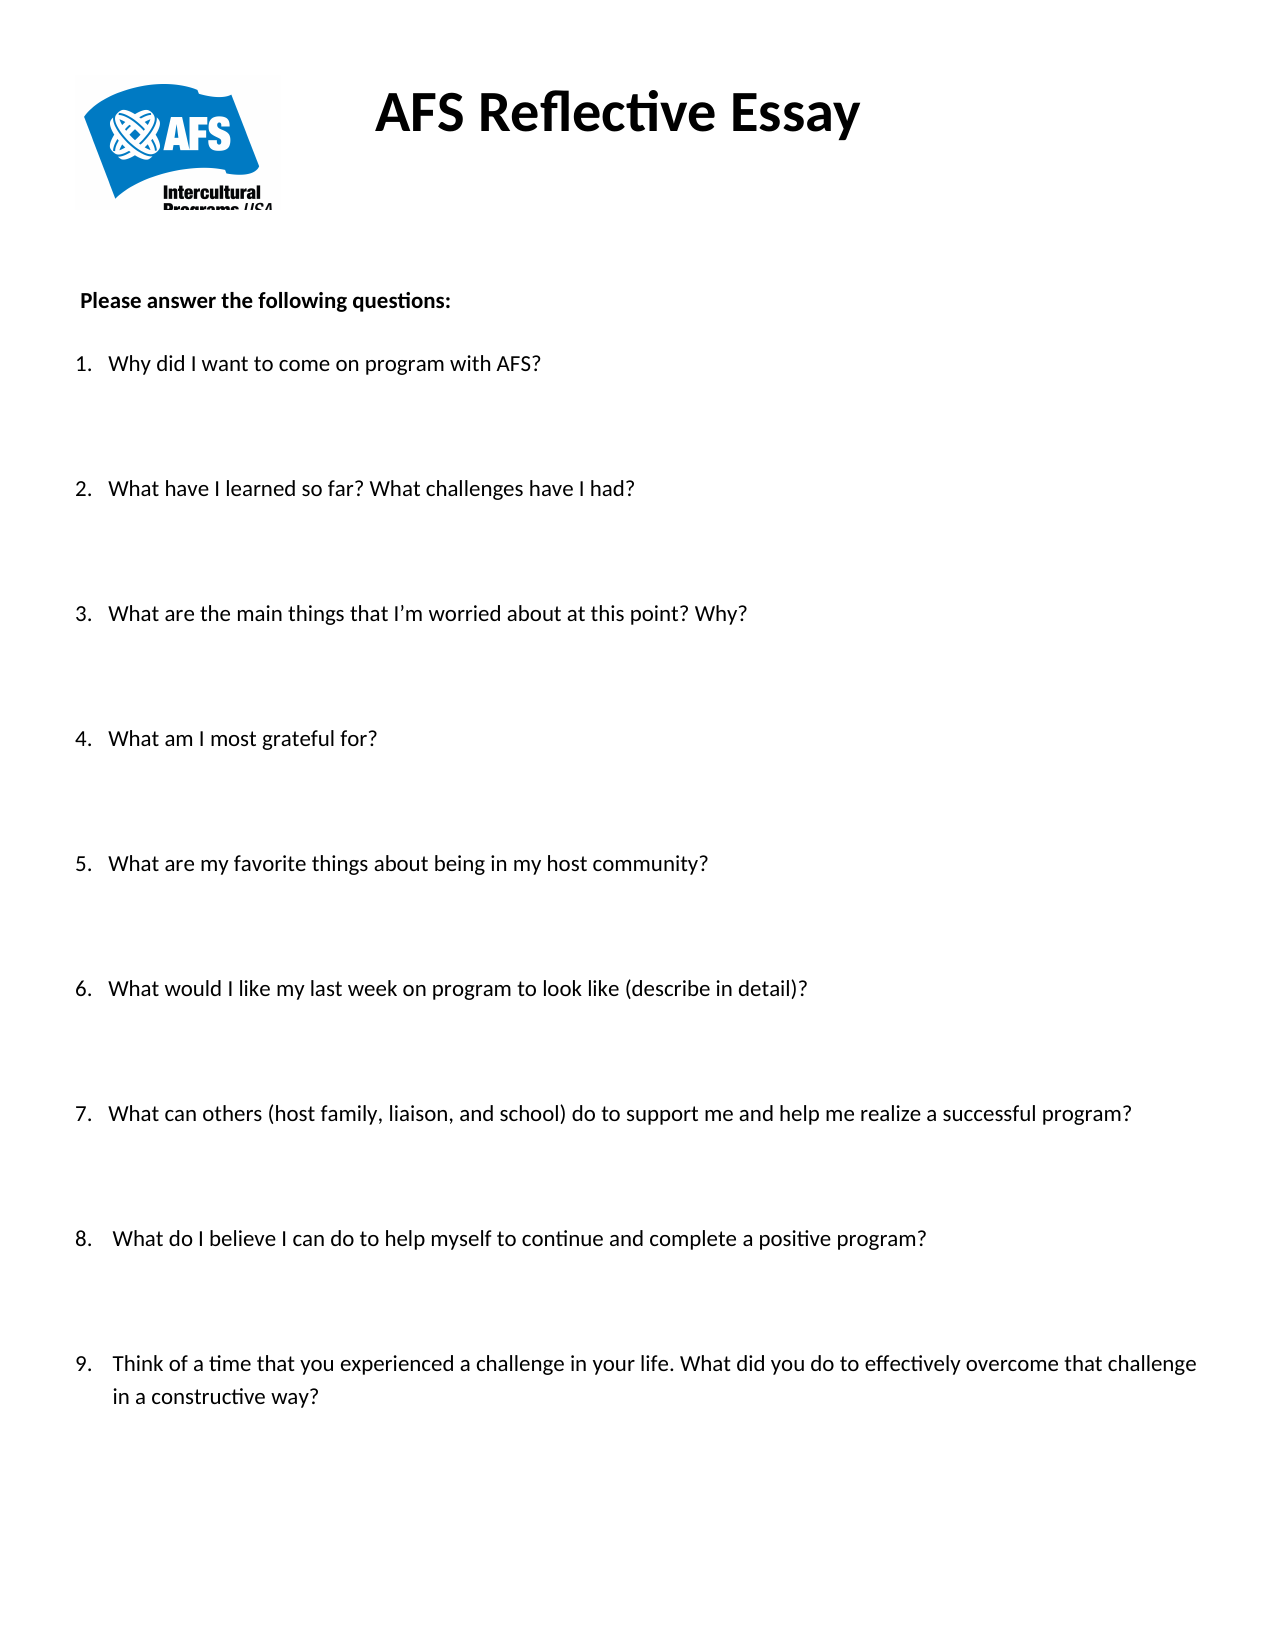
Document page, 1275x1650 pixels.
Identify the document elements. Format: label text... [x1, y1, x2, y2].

list Think of a time that you experienced a challenge in your life. What did you do to effectively overcome that challenge in a constructive way? [75, 1344, 1200, 1410]
picture [75, 75, 281, 210]
list What do I believe I can do to help myself to continue and complete a positive program? [75, 1219, 1200, 1252]
text 6. What would I like my last week on program to look like (describe in detail)? [75, 969, 1200, 1002]
text 2. What have I learned so far? What challenges have I had? [75, 469, 1200, 502]
text 3. What are the main things that I’m worried about at this point? Why? [75, 594, 1200, 627]
text 5. What are my favorite things about being in my host community? [75, 844, 1200, 877]
text Please answer the following questions: [75, 286, 1200, 314]
text 7. What can others (host family, liaison, and school) do to support me and help me realize a successful program? [75, 1094, 1200, 1127]
text 1. Why did I want to come on program with AFS? [75, 344, 1200, 377]
text 4. What am I most grateful for? [75, 719, 1200, 752]
